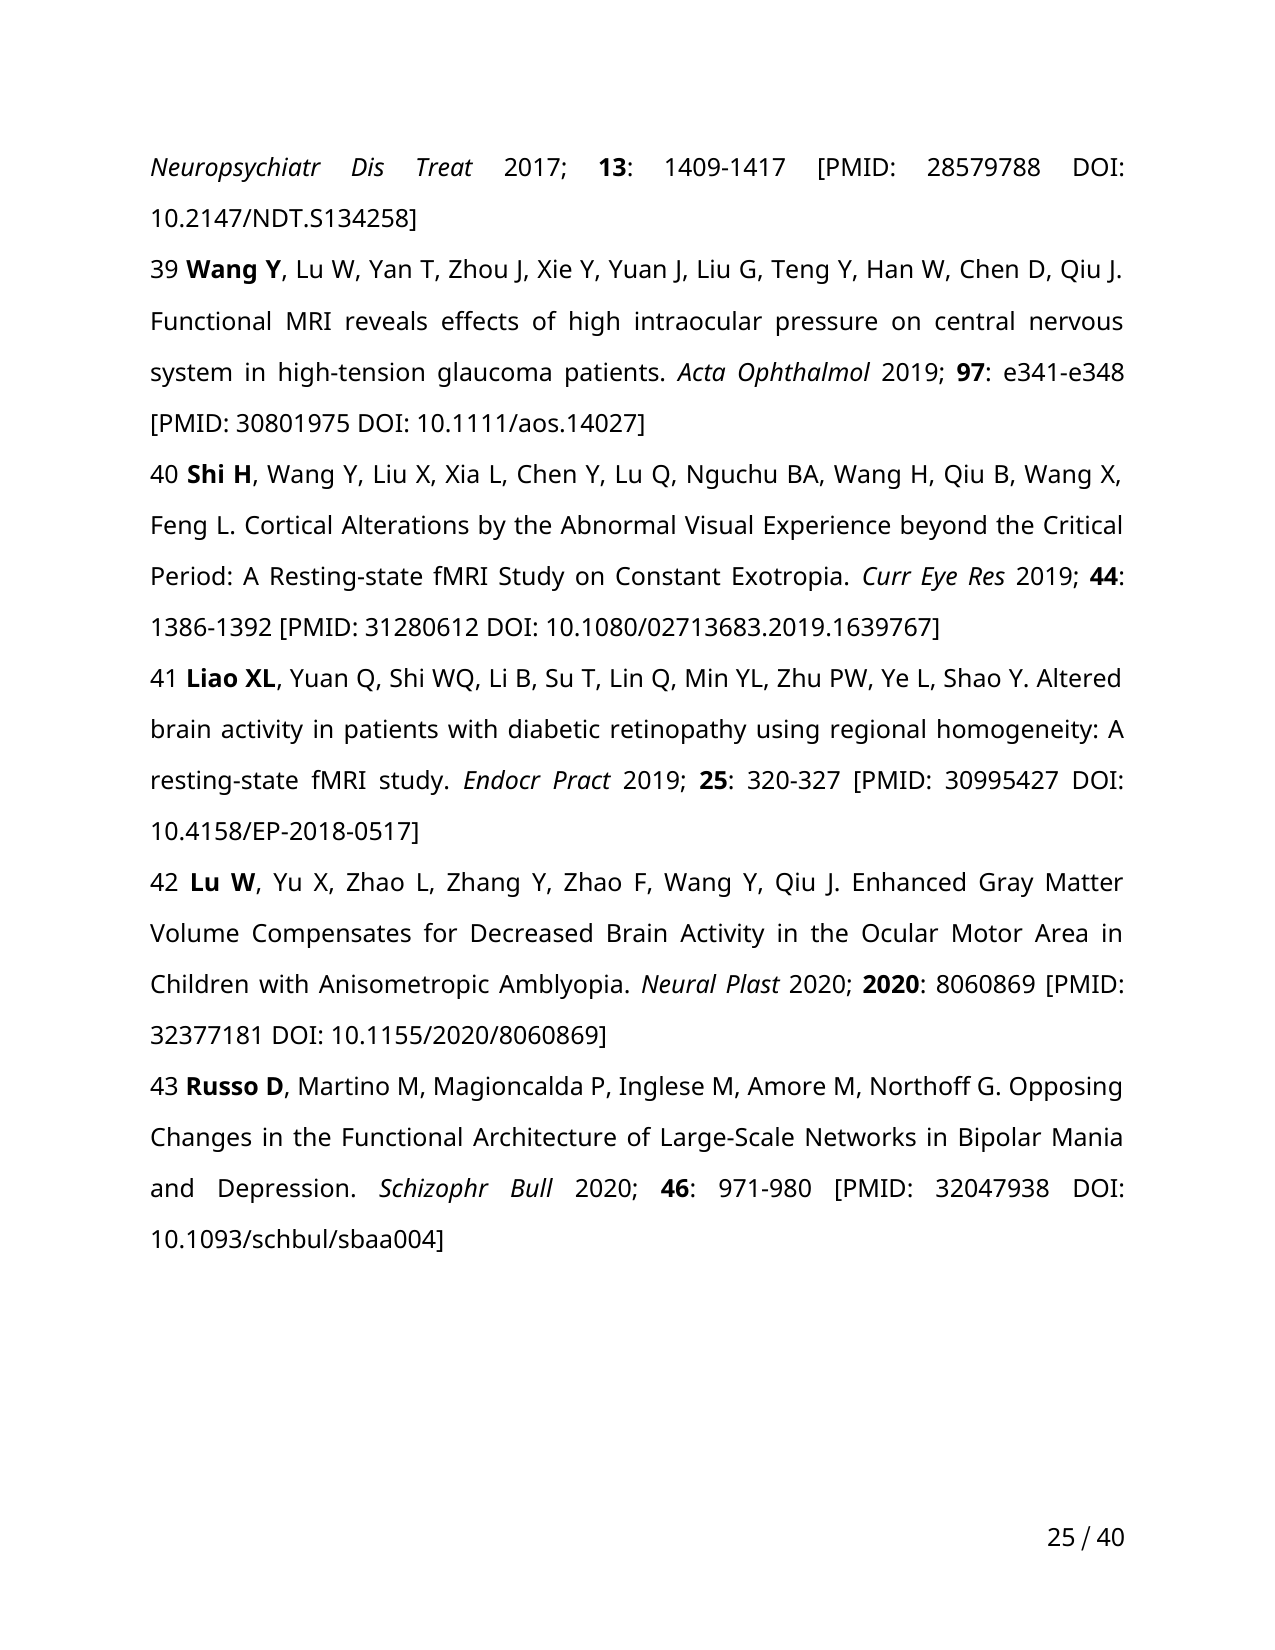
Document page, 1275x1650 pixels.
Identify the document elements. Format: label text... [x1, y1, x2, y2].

text 43 Russo D, Martino M, Magioncalda P, Inglese M, Amore M, Northoff G. Opposing Changes in the Functional Architecture of Large-Scale Networks in Bipolar Mania and Depression. Schizophr Bull 2020; 46: 971-980 [PMID: 32047938 DOI: 10.1093/schbul/sbaa004] [150, 1069, 1125, 1256]
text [150, 150, 1125, 235]
text 41 Liao XL, Yuan Q, Shi WQ, Li B, Su T, Lin Q, Min YL, Zhu PW, Ye L, Shao Y. Altered brain activity in patients with diabetic retinopathy using regional homogeneity: A resting-state fMRI study. Endocr Pract 2019; 25: 320-327 [PMID: 30995427 DOI: 10.4158/EP-2018-0517] [150, 660, 1125, 848]
text 40 Shi H, Wang Y, Liu X, Xia L, Chen Y, Lu Q, Nguchu BA, Wang H, Qiu B, Wang X, Feng L. Cortical Alterations by the Abnormal Visual Experience beyond the Critical Period: A Resting-state fMRI Study on Constant Exotropia. Curr Eye Res 2019; 44: 1386-1392 [PMID: 31280612 DOI: 10.1080/02713683.2019.1639767] [150, 456, 1125, 643]
text 42 Lu W, Yu X, Zhao L, Zhang Y, Zhao F, Wang Y, Qiu J. Enhanced Gray Matter Volume Compensates for Decreased Brain Activity in the Ocular Motor Area in Children with Anisometropic Amblyopia. Neural Plast 2020; 2020: 8060869 [PMID: 32377181 DOI: 10.1155/2020/8060869] [150, 864, 1125, 1052]
text 39 Wang Y, Lu W, Yan T, Zhou J, Xie Y, Yuan J, Liu G, Teng Y, Han W, Chen D, Qiu J. Functional MRI reveals effects of high intraocular pressure on central nervous system in high-tension glaucoma patients. Acta Ophthalmol 2019; 97: e341-e348 [PMID: 30801975 DOI: 10.1111/aos.14027] [150, 252, 1125, 439]
